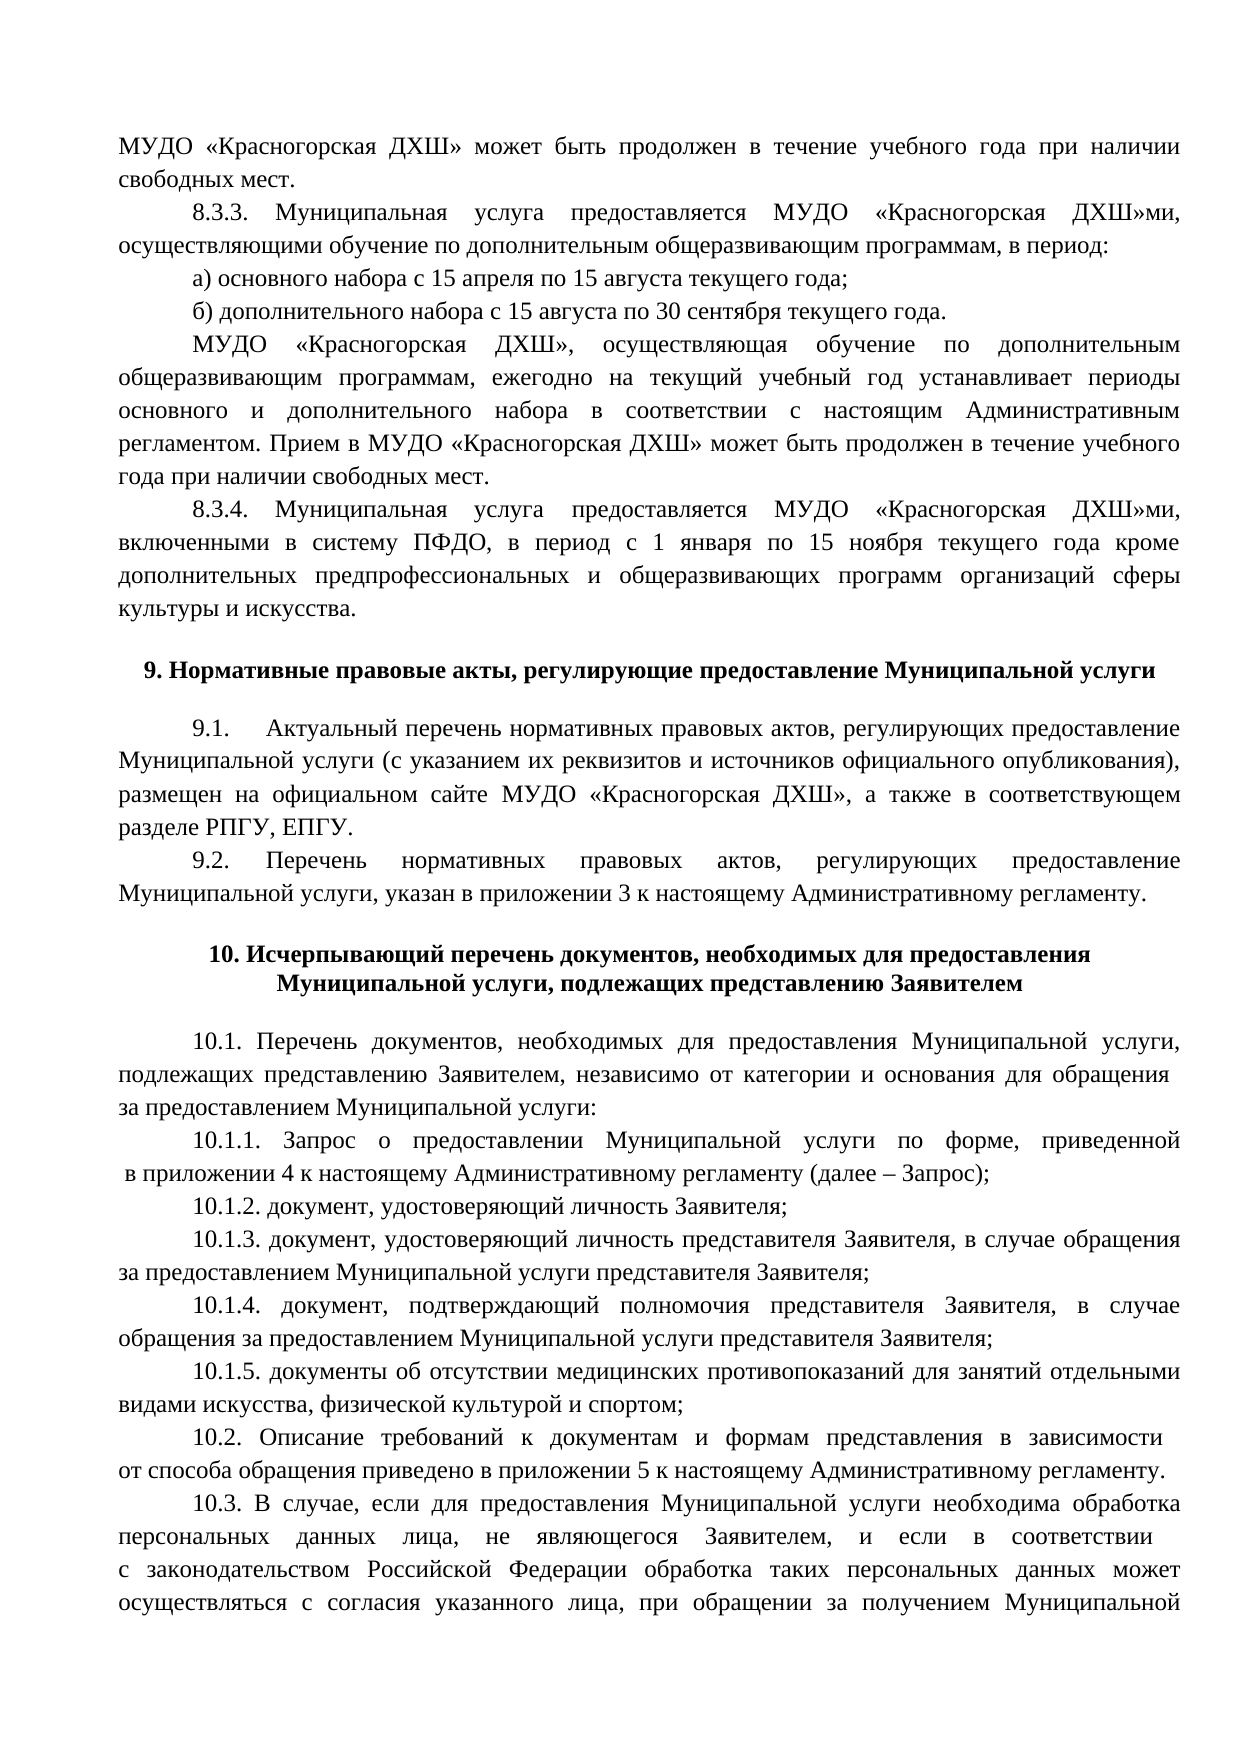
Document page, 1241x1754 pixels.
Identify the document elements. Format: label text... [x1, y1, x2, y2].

list 10.1.5. документы об отсутствии медицинских противопоказаний для занятий отдельными видами искусства, физической культурой и спортом; [118, 1356, 1181, 1418]
list 10.1.3. документ, удостоверяющий личность представителя Заявителя, в случае обращения за предоставлением Муниципальной услуги представителя Заявителя; [118, 1224, 1181, 1286]
list 10.2. Описание требований к документам и формам представления в зависимости от способа обращения приведено в приложении 5 к настоящему Административному регламенту. [118, 1422, 1181, 1484]
list Актуальный перечень нормативных правовых актов, регулирующих предоставление Муниципальной услуги (с указанием их реквизитов и источников официального опубликования), размещен на официальном сайте МУДО «Красногорская ДХШ», а также в соответствующем разделе РПГУ, ЕПГУ. [118, 713, 1181, 840]
list б) дополнительного набора с 15 августа по 30 сентября текущего года. [118, 296, 1181, 325]
list Перечень нормативных правовых актов, регулирующих предоставление Муниципальной услуги, указан в приложении 3 к настоящему Административному регламенту. [118, 845, 1181, 906]
list 10.1.2. документ, удостоверяющий личность Заявителя; [118, 1191, 1181, 1219]
list 10.1.1. Запрос о предоставлении Муниципальной услуги по форме, приведенной в приложении 4 к настоящему Административному регламенту (далее – Запрос); [118, 1125, 1181, 1187]
list 10.1. Перечень документов, необходимых для предоставления Муниципальной услуги, подлежащих представлению Заявителем, независимо от категории и основания для обращения за предоставлением Муниципальной услуги: [118, 1026, 1181, 1121]
list 10.1.4. документ, подтверждающий полномочия представителя Заявителя, в случае обращения за предоставлением Муниципальной услуги представителя Заявителя; [118, 1290, 1181, 1352]
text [118, 1488, 1181, 1616]
text 10. Исчерпывающий перечень документов, необходимых для предоставления Муниципальной услуги, подлежащих представлению Заявителем [118, 939, 1181, 997]
list МУДО «Красногорская ДХШ», осуществляющая обучение по дополнительным общеразвивающим программам, ежегодно на текущий учебный год устанавливает периоды основного и дополнительного набора в соответствии с настоящим Административным регламентом. Прием в МУДО «Красногорская ДХШ» может быть продолжен в течение учебного года при наличии свободных мест. [118, 329, 1181, 490]
list 8.3.4. Муниципальная услуга предоставляется МУДО «Красногорская ДХШ»ми, включенными в систему ПФДО, в период с 1 января по 15 ноября текущего года кроме дополнительных предпрофессиональных и общеразвивающих программ организаций сферы культуры и искусства. [118, 494, 1181, 622]
text 9. Нормативные правовые акты, регулирующие предоставление Муниципальной услуги [118, 655, 1181, 684]
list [118, 131, 1181, 193]
list а) основного набора с 15 апреля по 15 августа текущего года; [118, 263, 1181, 292]
list 8.3.3. Муниципальная услуга предоставляется МУДО «Красногорская ДХШ»ми, осуществляющими обучение по дополнительным общеразвивающим программам, в период: [118, 197, 1181, 259]
